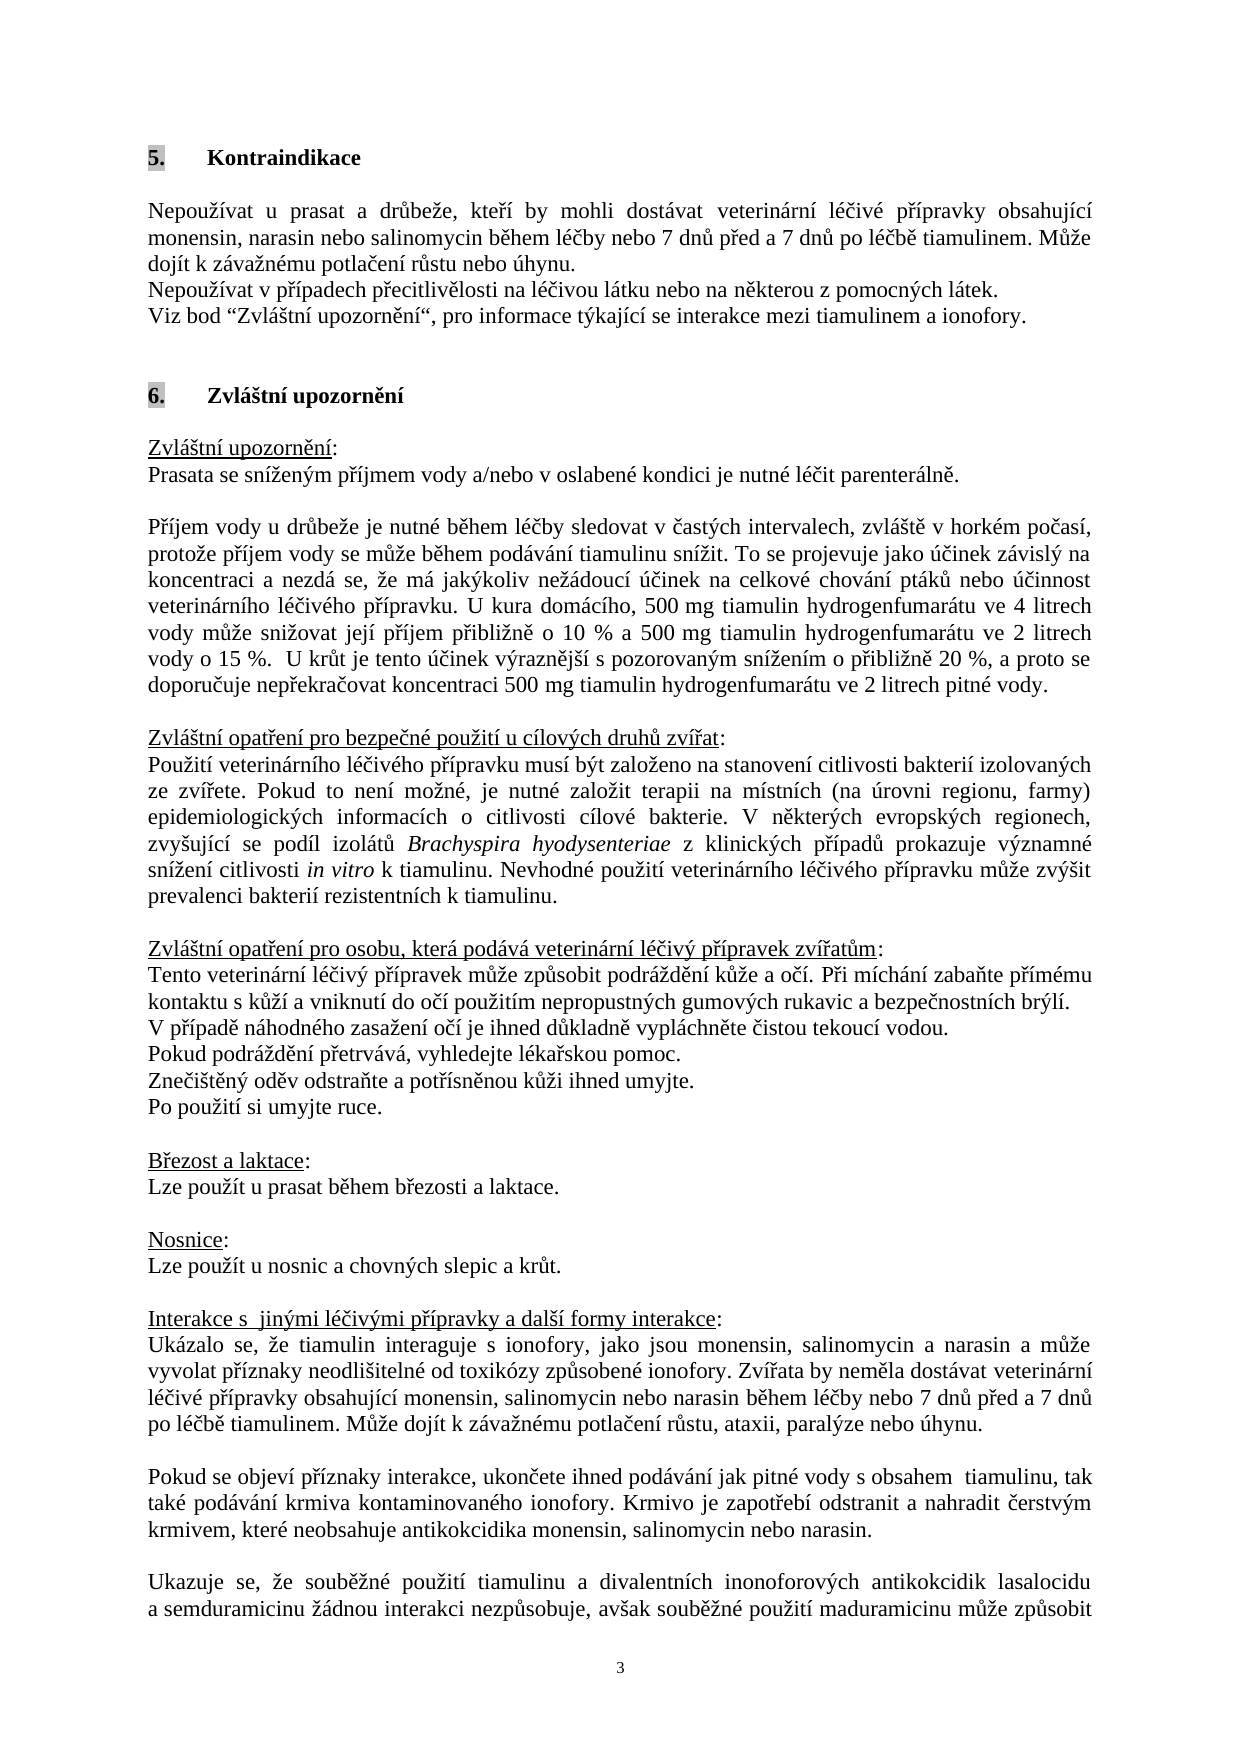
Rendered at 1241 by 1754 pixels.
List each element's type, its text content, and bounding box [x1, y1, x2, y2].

text Pokud podráždění přetrvává, vyhledejte lékařskou pomoc. [148, 1041, 1092, 1067]
text Lze použít u prasat během březosti a laktace. [148, 1173, 1092, 1199]
text 5. Kontraindikace [148, 144, 1092, 171]
text 6. Zvláštní upozornění [165, 382, 1092, 408]
text Ukázalo se, že tiamulin interaguje s ionofory, jako jsou monensin, salinomycin a narasin a může vyvolat příznaky neodlišitelné od toxikózy způsobené ionofory. Zvířata by neměla dostávat veterinární léčivé přípravky obsahující monensin, salinomycin nebo narasin během léčby nebo 7 dnů před a 7 dnů po léčbě tiamulinem. Může dojít k závažnému potlačení růstu, ataxii, paralýze nebo úhynu. [148, 1331, 1092, 1437]
text Použití veterinárního léčivého přípravku musí být založeno na stanovení citlivosti bakterií izolovaných ze zvířete. Pokud to není možné, je nutné založit terapii na místních (na úrovni regionu, farmy) epidemiologických informacích o citlivosti cílové bakterie. V některých evropských regionech, zvyšující se podíl izolátů Brachyspira hyodysenteriae z klinických případů prokazuje významné snížení citlivosti in vitro k tiamulinu. Nevhodné použití veterinárního léčivého přípravku může zvýšit prevalenci bakterií rezistentních k tiamulinu. [148, 751, 1092, 909]
text Příjem vody u drůbeže je nutné během léčby sledovat v častých intervalech, zvláště v horkém počasí, protože příjem vody se může během podávání tiamulinu snížit. To se projevuje jako účinek závislý na koncentraci a nezdá se, že má jakýkoliv nežádoucí účinek na celkové chování ptáků nebo účinnost veterinárního léčivého přípravku. U kura domácího, 500 mg tiamulin hydrogenfumarátu ve 4 litrech vody může snižovat její příjem přibližně o 10 % a 500 mg tiamulin hydrogenfumarátu ve 2 litrech vody o 15 %. U krůt je tento účinek výraznější s pozorovaným snížením o přibližně 20 %, a proto se doporučuje nepřekračovat koncentraci 500 mg tiamulin hydrogenfumarátu ve 2 litrech pitné vody. [148, 513, 1092, 698]
text Tento veterinární léčivý přípravek může způsobit podráždění kůže a očí. Při míchání zabaňte přímému kontaktu s kůží a vniknutí do očí použitím nepropustných gumových rukavic a bezpečnostních brýlí. [148, 961, 1092, 1014]
text Nosnice: [148, 1226, 1092, 1252]
text Znečištěný oděv odstraňte a potřísněnou kůži ihned umyjte. [148, 1067, 1092, 1093]
text V případě náhodného zasažení očí je ihned důkladně vypláchněte čistou tekoucí vodou. [148, 1014, 1092, 1041]
text Nepoužívat v případech přecitlivělosti na léčivou látku nebo na některou z pomocných látek. [148, 276, 1092, 303]
text Po použití si umyjte ruce. [148, 1093, 1092, 1119]
text Lze použít u nosnic a chovných slepic a krůt. [148, 1252, 1092, 1278]
text Nepoužívat u prasat a drůbeže, kteří by mohli dostávat veterinární léčivé přípravky obsahující monensin, narasin nebo salinomycin během léčby nebo 7 dnů před a 7 dnů po léčbě tiamulinem. Může dojít k závažnému potlačení růstu nebo úhynu. [148, 197, 1092, 276]
text Zvláštní upozornění: [148, 434, 1092, 461]
text Zvláštní opatření pro osobu, která podává veterinární léčivý přípravek zvířatům: [148, 935, 1092, 961]
text Prasata se sníženým příjmem vody a/nebo v oslabené kondici je nutné léčit parenterálně. [148, 461, 1092, 487]
text Zvláštní opatření pro bezpečné použití u cílových druhů zvířat: [148, 724, 1092, 751]
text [148, 1568, 1092, 1621]
text Pokud se objeví příznaky interakce, ukončete ihned podávání jak pitné vody s obsahem tiamulinu, tak také podávání krmiva kontaminovaného ionofory. Krmivo je zapotřebí odstranit a nahradit čerstvým krmivem, které neobsahuje antikokcidika monensin, salinomycin nebo narasin. [148, 1463, 1092, 1542]
text Viz bod “Zvláštní upozornění“, pro informace týkající se interakce mezi tiamulinem a ionofory. [148, 303, 1092, 329]
text Březost a laktace: [148, 1147, 1092, 1173]
text Interakce s jinými léčivými přípravky a další formy interakce: [148, 1305, 1092, 1331]
